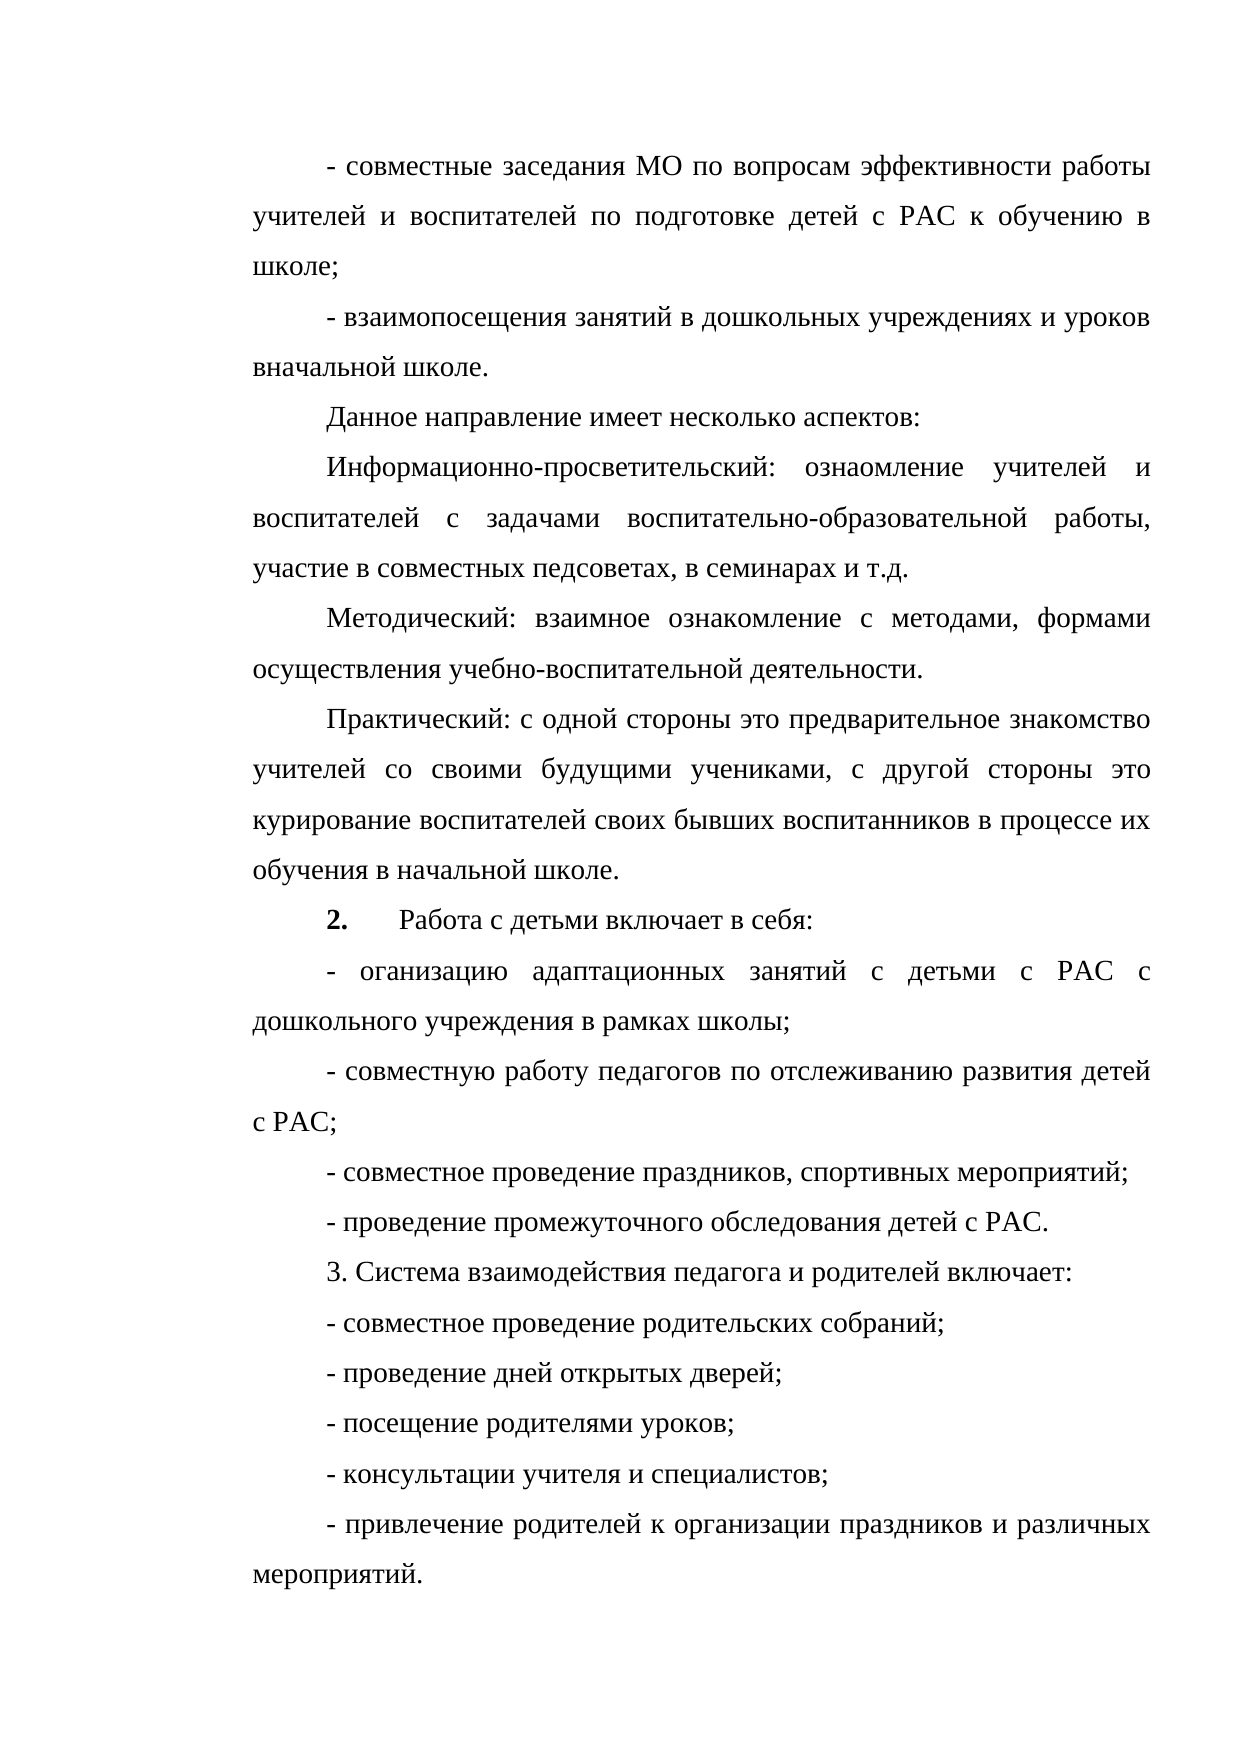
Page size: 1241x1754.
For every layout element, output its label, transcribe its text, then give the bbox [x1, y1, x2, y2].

list Практический: с одной стороны это предварительное знакомство учителей со своими будущими учениками, с другой стороны это курирование воспитателей своих бывших воспитанников в процессе их обучения в начальной школе. [252, 701, 1152, 886]
list - проведение дней открытых дверей; [252, 1355, 1152, 1389]
list - посещение родителями уроков; [252, 1406, 1152, 1439]
list - привлечение родителей к организации праздников и различных мероприятий. [252, 1506, 1152, 1590]
list - совместное проведение родительских собраний; [252, 1305, 1152, 1338]
list Данное направление имеет несколько аспектов: [252, 399, 1152, 433]
list 3. Система взаимодействия педагога и родителей включает: [252, 1254, 1152, 1288]
list - оганизацию адаптационных занятий с детьми с РАС с дошкольного учреждения в рамках школы; [252, 953, 1152, 1037]
list - совместные заседания МО по вопросам эффективности работы учителей и воспитателей по подготовке детей с РАС к обучению в школе; [252, 148, 1152, 282]
list - совместную работу педагогов по отслеживанию развития детей с РАС; [252, 1053, 1152, 1137]
list - консультации учителя и специалистов; [252, 1456, 1152, 1489]
list Информационно-просветительский: ознаомление учителей и воспитателей с задачами воспитательно-образовательной работы, участие в совместных педсоветах, в семинарах и т.д. [252, 449, 1152, 584]
list Работа с детьми включает в себя: [252, 902, 1152, 936]
list - проведение промежуточного обследования детей с РАС. [252, 1204, 1152, 1238]
list - взаимопосещения занятий в дошкольных учреждениях и уроков вначальной школе. [252, 299, 1152, 382]
list Методический: взаимное ознакомление с методами, формами осуществления учебно-воспитательной деятельности. [252, 601, 1152, 684]
list - совместное проведение праздников, спортивных мероприятий; [252, 1154, 1152, 1187]
